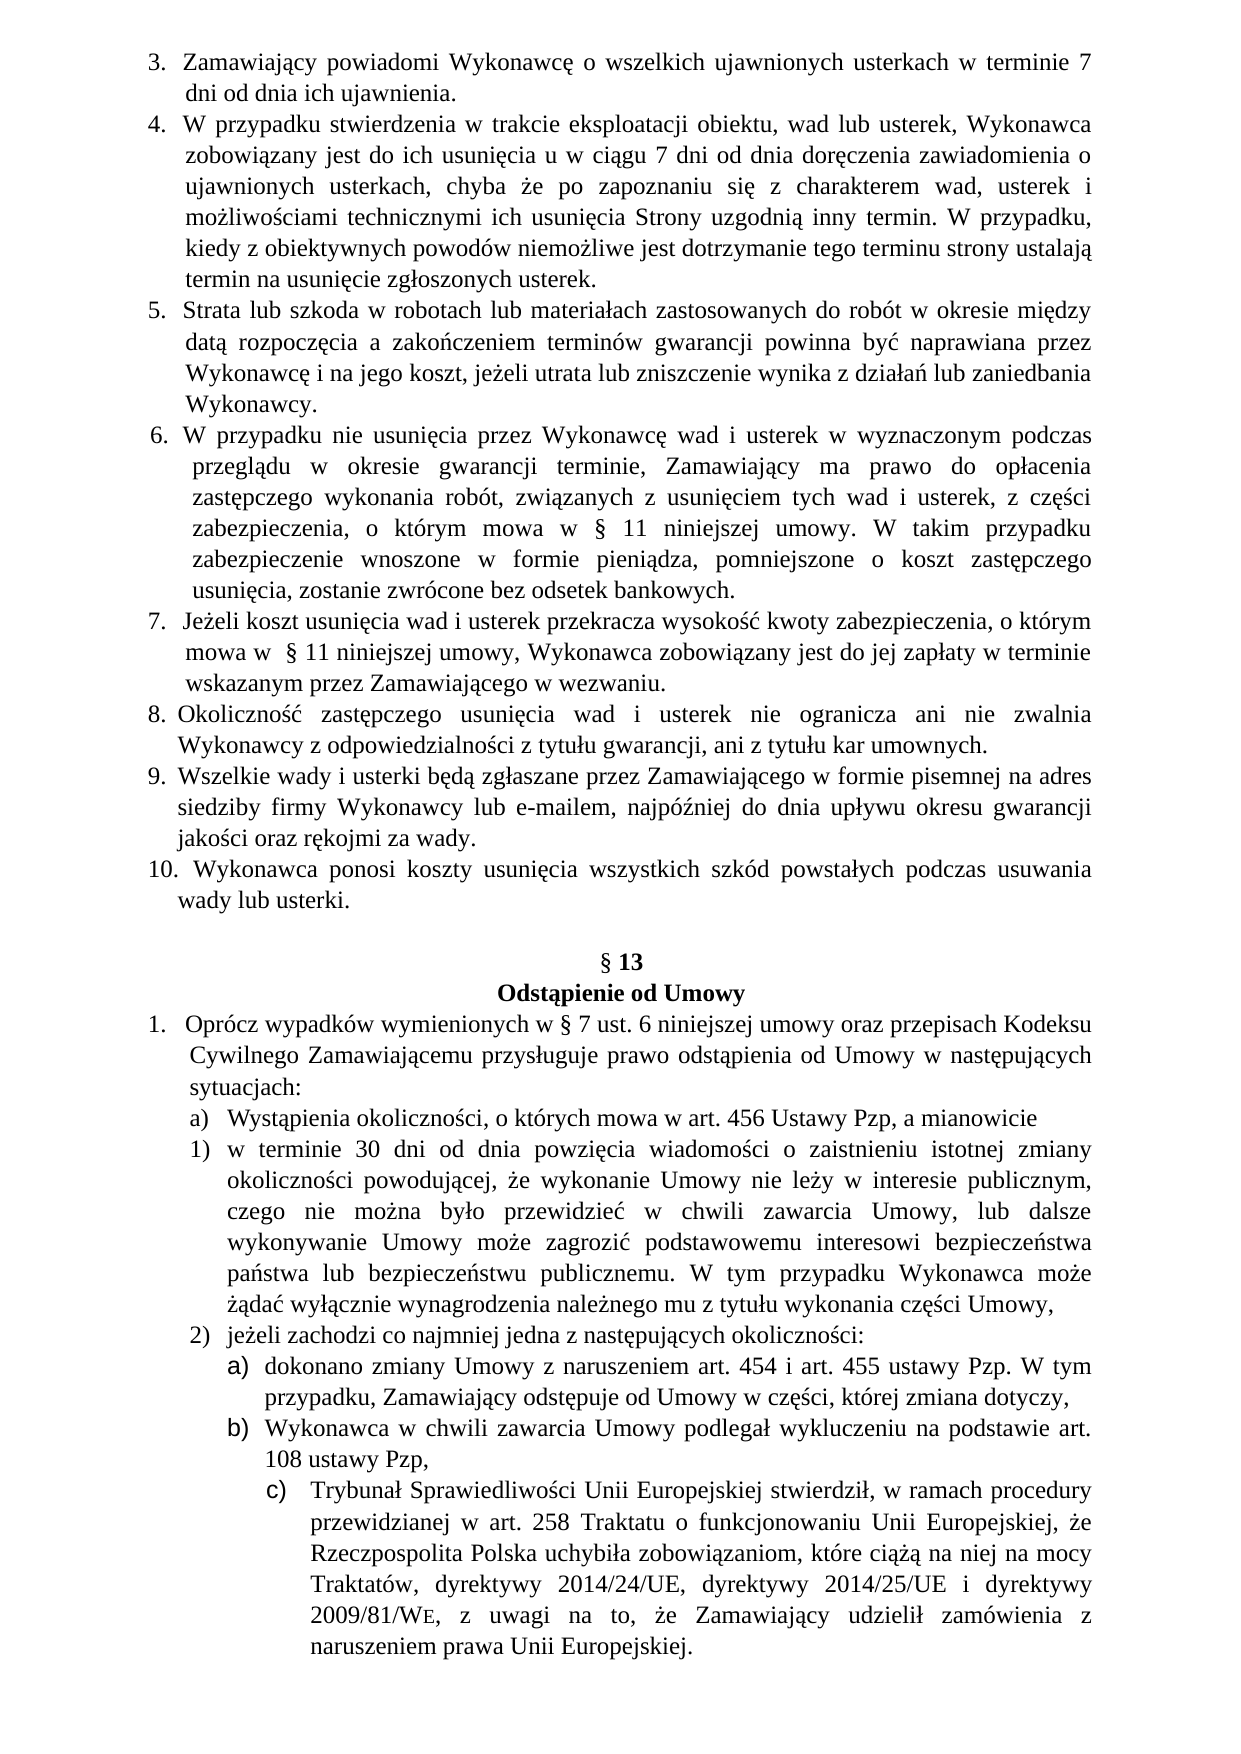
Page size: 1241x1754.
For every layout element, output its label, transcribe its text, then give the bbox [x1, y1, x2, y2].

text § 13 [150, 947, 1092, 976]
list Wykonawca ponosi koszty usunięcia wszystkich szkód powstałych podczas usuwania wady lub usterki. [148, 854, 1092, 914]
list Zamawiający powiadomi Wykonawcę o wszelkich ujawnionych usterkach w terminie 7 dni od dnia ich ujawnienia. [148, 47, 1092, 107]
list Wystąpienia okoliczności, o których mowa w art. 456 Ustawy Pzp, a mianowicie [189, 1103, 1092, 1131]
list w terminie 30 dni od dnia powzięcia wiadomości o zaistnieniu istotnej zmiany okoliczności powodującej, że wykonanie Umowy nie leży w interesie publicznym, czego nie można było przewidzieć w chwili zawarcia Umowy, lub dalsze wykonywanie Umowy może zagrozić podstawowemu interesowi bezpieczeństwa państwa lub bezpieczeństwu publicznemu. W tym przypadku Wykonawca może żądać wyłącznie wynagrodzenia należnego mu z tytułu wykonania części Umowy, [189, 1134, 1092, 1318]
list W przypadku nie usunięcia przez Wykonawcę wad i usterek w wyznaczonym podczas przeglądu w okresie gwarancji terminie, Zamawiający ma prawo do opłacenia zastępczego wykonania robót, związanych z usunięciem tych wad i usterek, z części zabezpieczenia, o którym mowa w § 11 niniejszej umowy. W takim przypadku zabezpieczenie wnoszone w formie pieniądza, pomniejszone o koszt zastępczego usunięcia, zostanie zwrócone bez odsetek bankowych. [150, 420, 1092, 604]
text Odstąpienie od Umowy [150, 978, 1092, 1007]
list Trybunał Sprawiedliwości Unii Europejskiej stwierdził, w ramach procedury przewidzianej w art. 258 Traktatu o funkcjonowaniu Unii Europejskiej, że Rzeczpospolita Polska uchybiła zobowiązaniom, które ciążą na niej na mocy Traktatów, dyrektywy 2014/24/UE, dyrektywy 2014/25/UE i dyrektywy 2009/81/We, z uwagi na to, że Zamawiający udzielił zamówienia z naruszeniem prawa Unii Europejskiej. [266, 1475, 1092, 1659]
list Oprócz wypadków wymienionych w § 7 ust. 6 niniejszej umowy oraz przepisach Kodeksu Cywilnego Zamawiającemu przysługuje prawo odstąpienia od Umowy w następujących sytuacjach: [148, 1009, 1092, 1100]
list Jeżeli koszt usunięcia wad i usterek przekracza wysokość kwoty zabezpieczenia, o którym mowa w § 11 niniejszej umowy, Wykonawca zobowiązany jest do jej zapłaty w terminie wskazanym przez Zamawiającego w wezwaniu. [148, 606, 1092, 697]
list Okoliczność zastępczego usunięcia wad i usterek nie ogranicza ani nie zwalnia Wykonawcy z odpowiedzialności z tytułu gwarancji, ani z tytułu kar umownych. [148, 699, 1092, 759]
list W przypadku stwierdzenia w trakcie eksploatacji obiektu, wad lub usterek, Wykonawca zobowiązany jest do ich usunięcia u w ciągu 7 dni od dnia doręczenia zawiadomienia o ujawnionych usterkach, chyba że po zapoznaniu się z charakterem wad, usterek i możliwościami technicznymi ich usunięcia Strony uzgodnią inny termin. W przypadku, kiedy z obiektywnych powodów niemożliwe jest dotrzymanie tego terminu strony ustalają termin na usunięcie zgłoszonych usterek. [148, 109, 1092, 293]
list Strata lub szkoda w robotach lub materiałach zastosowanych do robót w okresie między datą rozpoczęcia a zakończeniem terminów gwarancji powinna być naprawiana przez Wykonawcę i na jego koszt, jeżeli utrata lub zniszczenie wynika z działań lub zaniedbania Wykonawcy. [148, 296, 1092, 417]
list jeżeli zachodzi co najmniej jedna z następujących okoliczności: [189, 1320, 1092, 1349]
list dokonano zmiany Umowy z naruszeniem art. 454 i art. 455 ustawy Pzp. W tym przypadku, Zamawiający odstępuje od Umowy w części, której zmiana dotyczy, [227, 1351, 1092, 1411]
list Wszelkie wady i usterki będą zgłaszane przez Zamawiającego w formie pisemnej na adres siedziby firmy Wykonawcy lub e-mailem, najpóźniej do dnia upływu okresu gwarancji jakości oraz rękojmi za wady. [148, 761, 1092, 852]
list Wykonawca w chwili zawarcia Umowy podlegał wykluczeniu na podstawie art. 108 ustawy Pzp, [227, 1413, 1092, 1473]
